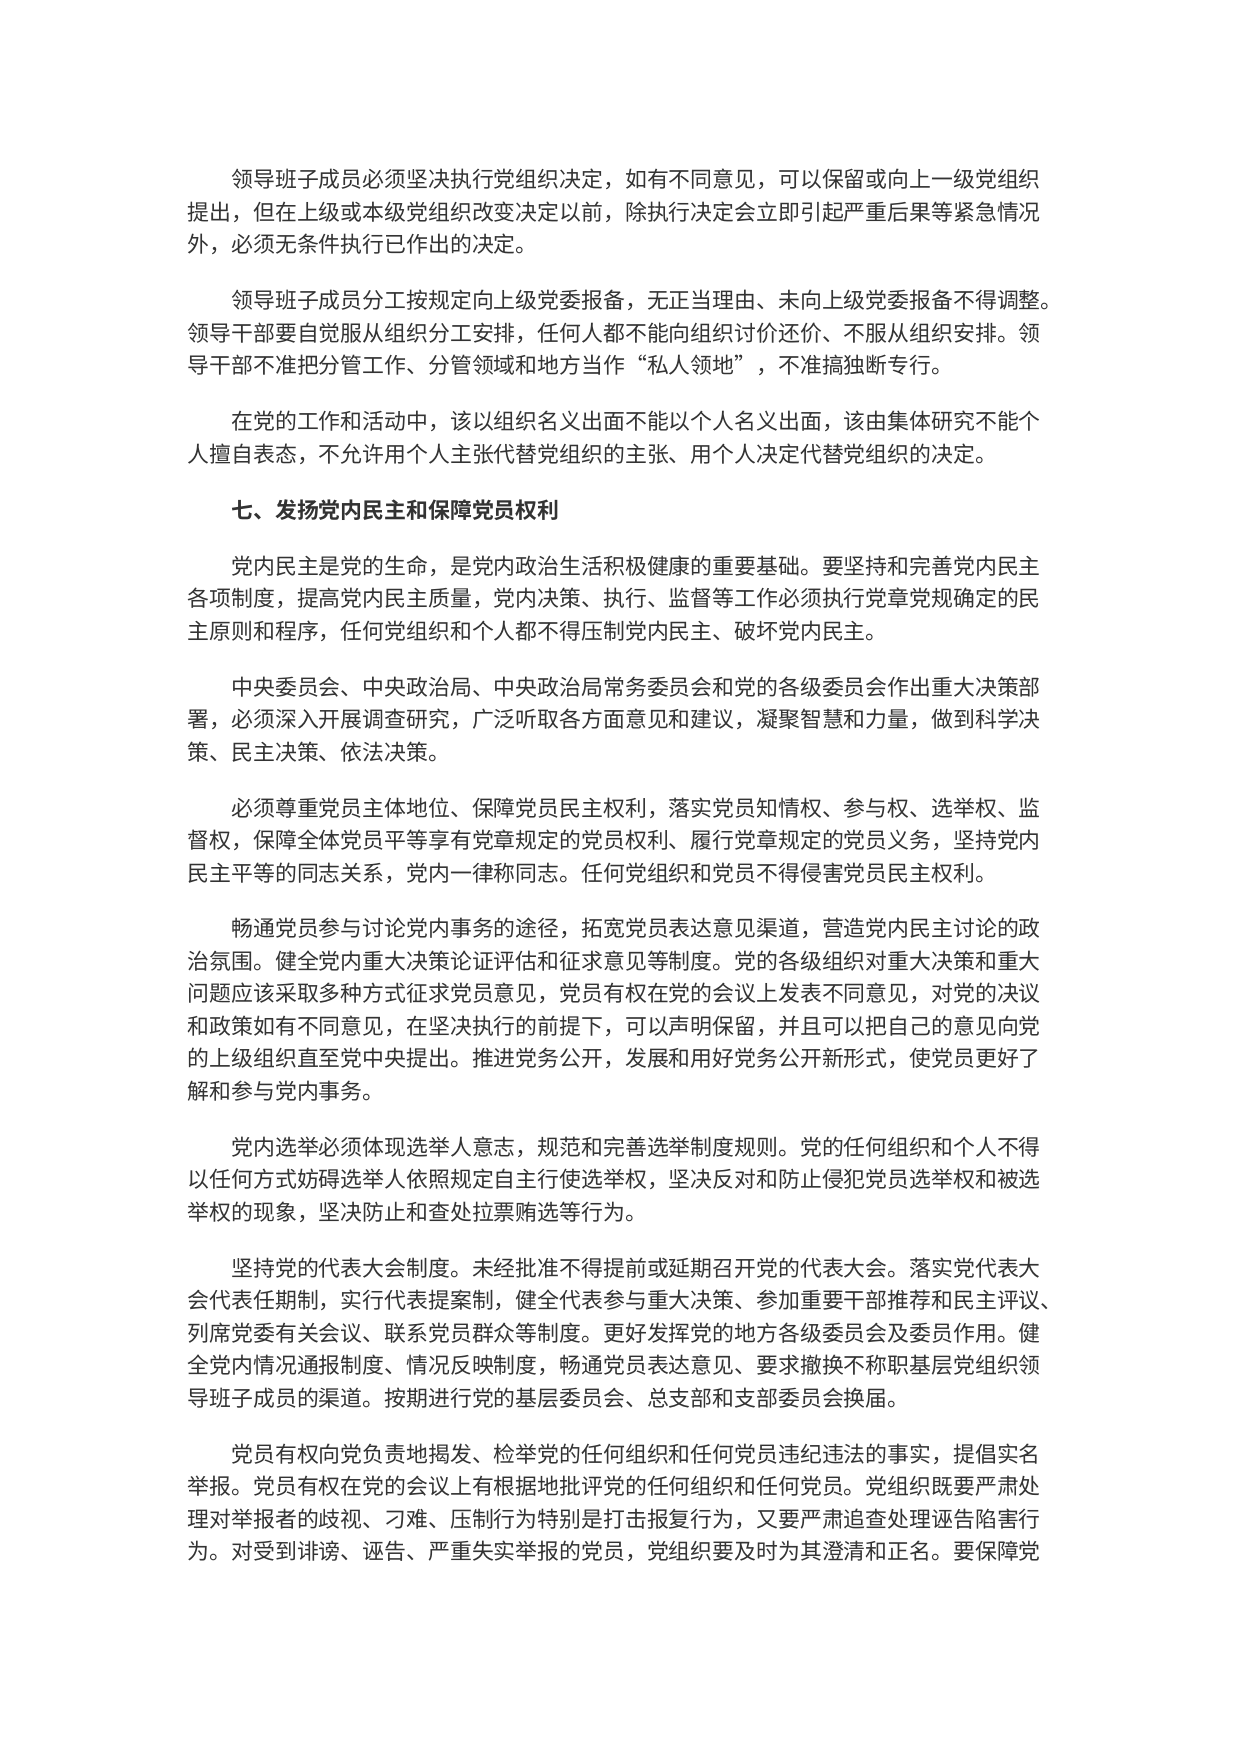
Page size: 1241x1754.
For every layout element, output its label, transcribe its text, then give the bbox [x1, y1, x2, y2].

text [187, 1436, 1053, 1566]
text 领导班子成员必须坚决执行党组织决定，如有不同意见，可以保留或向上一级党组织提出，但在上级或本级党组织改变决定以前，除执行决定会立即引起严重后果等紧急情况外，必须无条件执行已作出的决定。 [187, 162, 1053, 259]
text 中央委员会、中央政治局、中央政治局常务委员会和党的各级委员会作出重大决策部署，必须深入开展调查研究，广泛听取各方面意见和建议，凝聚智慧和力量，做到科学决策、民主决策、依法决策。 [187, 669, 1053, 767]
text 党内民主是党的生命，是党内政治生活积极健康的重要基础。要坚持和完善党内民主各项制度，提高党内民主质量，党内决策、执行、监督等工作必须执行党章党规确定的民主原则和程序，任何党组织和个人都不得压制党内民主、破坏党内民主。 [187, 548, 1053, 646]
text 畅通党员参与讨论党内事务的途径，拓宽党员表达意见渠道，营造党内民主讨论的政治氛围。健全党内重大决策论证评估和征求意见等制度。党的各级组织对重大决策和重大问题应该采取多种方式征求党员意见，党员有权在党的会议上发表不同意见，对党的决议和政策如有不同意见，在坚决执行的前提下，可以声明保留，并且可以把自己的意见向党的上级组织直至党中央提出。推进党务公开，发展和用好党务公开新形式，使党员更好了解和参与党内事务。 [187, 911, 1053, 1106]
text 七、发扬党内民主和保障党员权利 [187, 492, 1053, 525]
text 党内选举必须体现选举人意志，规范和完善选举制度规则。党的任何组织和个人不得以任何方式妨碍选举人依照规定自主行使选举权，坚决反对和防止侵犯党员选举权和被选举权的现象，坚决防止和查处拉票贿选等行为。 [187, 1129, 1053, 1227]
text 在党的工作和活动中，该以组织名义出面不能以个人名义出面，该由集体研究不能个人擅自表态，不允许用个人主张代替党组织的主张、用个人决定代替党组织的决定。 [187, 404, 1053, 469]
text 必须尊重党员主体地位、保障党员民主权利，落实党员知情权、参与权、选举权、监督权，保障全体党员平等享有党章规定的党员权利、履行党章规定的党员义务，坚持党内民主平等的同志关系，党内一律称同志。任何党组织和党员不得侵害党员民主权利。 [187, 790, 1053, 888]
text 坚持党的代表大会制度。未经批准不得提前或延期召开党的代表大会。落实党代表大会代表任期制，实行代表提案制，健全代表参与重大决策、参加重要干部推荐和民主评议、列席党委有关会议、联系党员群众等制度。更好发挥党的地方各级委员会及委员作用。健全党内情况通报制度、情况反映制度，畅通党员表达意见、要求撤换不称职基层党组织领导班子成员的渠道。按期进行党的基层委员会、总支部和支部委员会换届。 [187, 1250, 1053, 1413]
text 领导班子成员分工按规定向上级党委报备，无正当理由、未向上级党委报备不得调整。领导干部要自觉服从组织分工安排，任何人都不能向组织讨价还价、不服从组织安排。领导干部不准把分管工作、分管领域和地方当作“私人领地”，不准搞独断专行。 [187, 283, 1053, 380]
